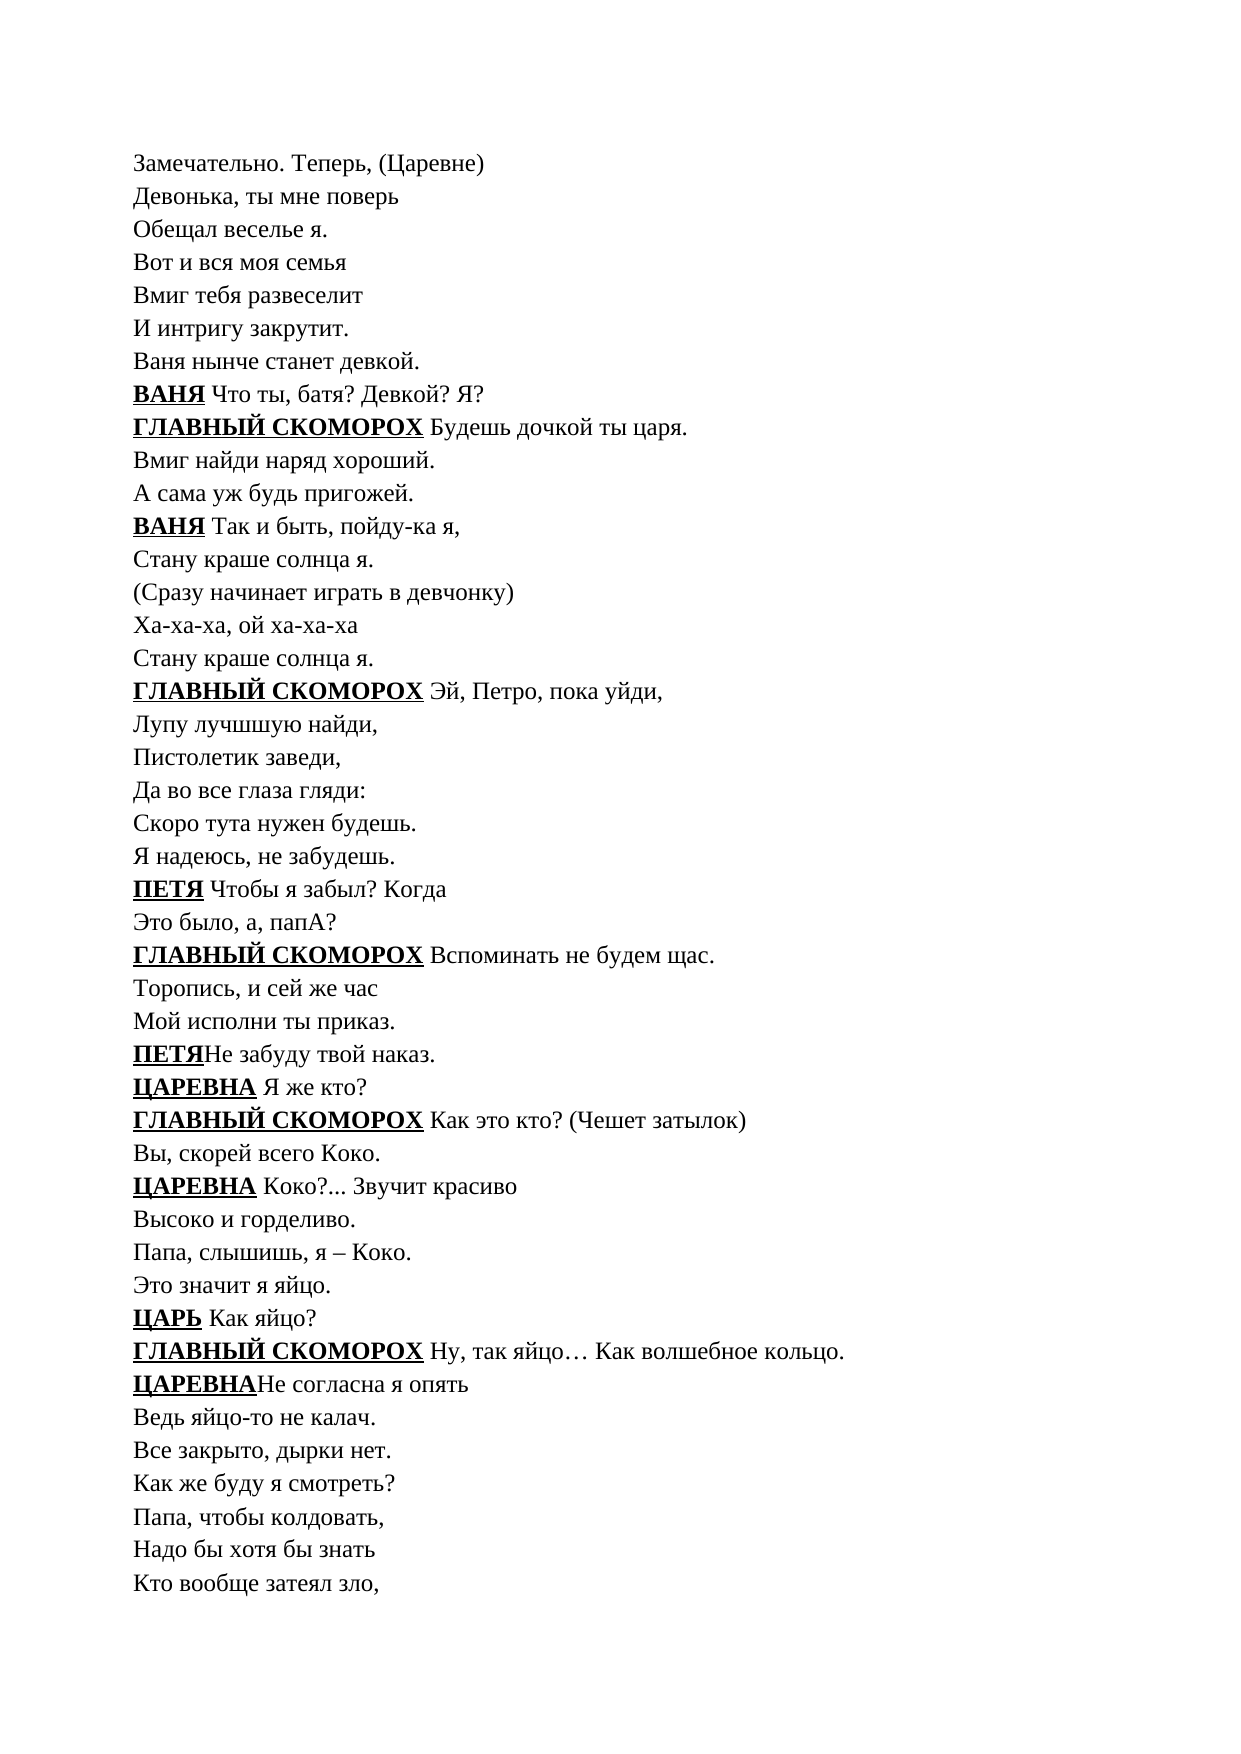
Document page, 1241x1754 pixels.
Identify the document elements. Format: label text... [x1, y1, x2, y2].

text ГЛАВНЫЙ СКОМОРОХ Как это кто? (Чешет затылок) [133, 1105, 1122, 1134]
text Обещал веселье я. [133, 214, 1122, 242]
text ГЛАВНЫЙ СКОМОРОХ Будешь дочкой ты царя. [133, 412, 1122, 441]
text ВАНЯ Что ты, батя? Девкой? Я? [133, 379, 1122, 408]
text ЦАРЬ Как яйцо? [133, 1303, 1122, 1332]
text Кто вообще затеял зло, [133, 1568, 1122, 1596]
text ЦАРЕВНА Я же кто? [133, 1072, 1122, 1101]
text И интригу закрутит. [133, 313, 1122, 342]
text Вмиг тебя развеселит [133, 280, 1122, 308]
text Папа, чтобы колдовать, [133, 1502, 1122, 1530]
text ПЕТЯ Чтобы я забыл? Когда [133, 874, 1122, 903]
text Ведь яйцо-то не калач. [133, 1402, 1122, 1431]
text ПЕТЯНе забуду твой наказ. [133, 1039, 1122, 1068]
text Как же буду я смотреть? [133, 1468, 1122, 1497]
text (Сразу начинает играть в девчонку) [133, 577, 1122, 606]
text Замечательно. Теперь, (Царевне) [133, 148, 1122, 176]
text Пистолетик заведи, [133, 742, 1122, 771]
text ЦАРЕВНА Коко?... Звучит красиво [133, 1171, 1122, 1200]
text Это значит я яйцо. [133, 1270, 1122, 1299]
text Стану краше солнца я. [133, 643, 1122, 672]
text Мой исполни ты приказ. [133, 1006, 1122, 1035]
text Ха-ха-ха, ой ха-ха-ха [133, 610, 1122, 639]
text Вы, скорей всего Коко. [133, 1138, 1122, 1167]
text Стану краше солнца я. [133, 544, 1122, 573]
text А сама уж будь пригожей. [133, 478, 1122, 507]
text ГЛАВНЫЙ СКОМОРОХ Вспоминать не будем щас. [133, 940, 1122, 969]
text Да во все глаза гляди: [133, 775, 1122, 804]
text Папа, слышишь, я – Коко. [133, 1237, 1122, 1266]
text Надо бы хотя бы знать [133, 1534, 1122, 1563]
text Высоко и горделиво. [133, 1204, 1122, 1233]
text ГЛАВНЫЙ СКОМОРОХ Эй, Петро, пока уйди, Лупу лучшшую найди, [133, 676, 1122, 738]
text ГЛАВНЫЙ СКОМОРОХ Ну, так яйцо… Как волшебное кольцо. [133, 1336, 1122, 1365]
text Ваня нынче станет девкой. [133, 346, 1122, 374]
text Это было, а, папА? [133, 907, 1122, 936]
text Торопись, и сей же час [133, 973, 1122, 1002]
text ЦАРЕВНАНе согласна я опять [133, 1369, 1122, 1398]
text ВАНЯ Так и быть, пойду-ка я, [133, 511, 1122, 540]
text Вмиг найди наряд хороший. [133, 445, 1122, 474]
text Вот и вся моя семья [133, 247, 1122, 276]
text Девонька, ты мне поверь [133, 181, 1122, 209]
text Я надеюсь, не забудешь. [133, 841, 1122, 870]
text Скоро тута нужен будешь. [133, 808, 1122, 837]
text Все закрыто, дырки нет. [133, 1436, 1122, 1464]
